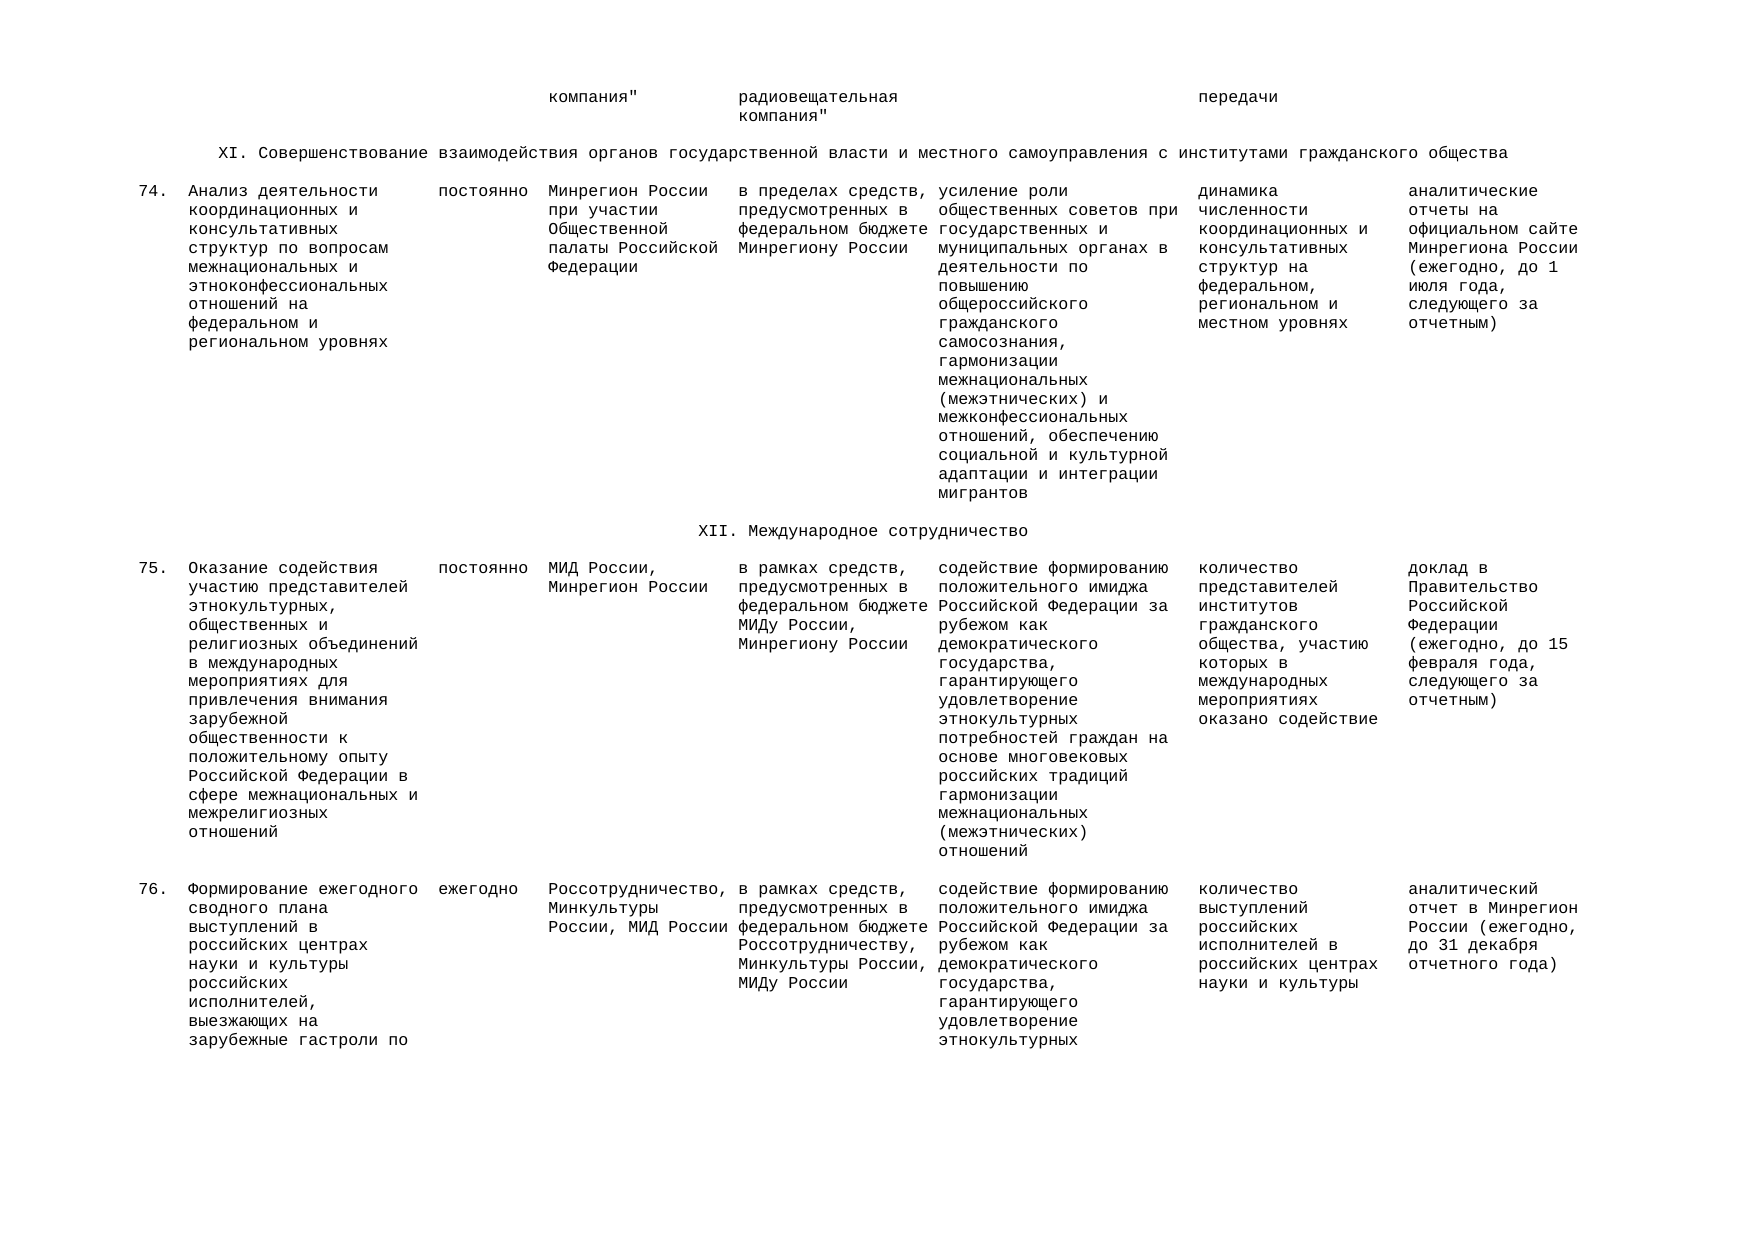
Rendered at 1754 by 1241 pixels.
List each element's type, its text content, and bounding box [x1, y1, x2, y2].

text межнациональных [118, 371, 1636, 390]
text гармонизации [118, 352, 1636, 371]
text (межэтнических) и [118, 390, 1636, 409]
text российских центрах Россотрудничеству, рубежом как исполнителей в до 31 декабря [118, 937, 1636, 956]
text консультативных Общественной федеральном бюджете государственных и координационных и официальном сайте [118, 221, 1636, 239]
text отношений на общероссийского региональном и следующего за [118, 296, 1636, 315]
text участию представителей Минрегион России предусмотренных в положительного имиджа представителей Правительство [118, 579, 1636, 598]
text мероприятиях для гарантирующего международных следующего за [118, 673, 1636, 692]
text в международных государства, которых в февраля года, [118, 654, 1636, 673]
text российских МИДу России государства, науки и культуры [118, 975, 1636, 993]
text федеральном и гражданского местном уровнях отчетным) [118, 315, 1636, 334]
text XI. Совершенствование взаимодействия органов государственной власти и местного самоуправления с институтами гражданского общества [118, 145, 1636, 164]
text общественных и МИДу России, рубежом как гражданского Федерации [118, 616, 1636, 635]
text общественности к потребностей граждан на [118, 729, 1636, 748]
text сводного плана Минкультуры предусмотренных в положительного имиджа выступлений отчет в Минрегион [118, 899, 1636, 918]
text компания" [118, 107, 1636, 126]
text зарубежной этнокультурных оказано содействие [118, 711, 1636, 729]
text Российской Федерации в российских традиций [118, 767, 1636, 786]
text исполнителей, гарантирующего [118, 993, 1636, 1012]
text межнациональных и Федерации деятельности по структур на (ежегодно, до 1 [118, 258, 1636, 277]
text адаптации и интеграции [118, 466, 1636, 484]
text отношений, обеспечению [118, 428, 1636, 447]
text выезжающих на удовлетворение [118, 1012, 1636, 1031]
text привлечения внимания удовлетворение мероприятиях отчетным) [118, 692, 1636, 711]
text региональном уровнях самосознания, [118, 334, 1636, 352]
text 74. Анализ деятельности постоянно Минрегион России в пределах средств, усиление роли динамика аналитические [118, 183, 1636, 202]
text XII. Международное сотрудничество [118, 522, 1636, 541]
text положительному опыту основе многовековых [118, 748, 1636, 767]
text мигрантов [118, 484, 1636, 503]
text структур по вопросам палаты Российской Минрегиону России муниципальных органах в консультативных Минрегиона России [118, 239, 1636, 258]
text отношений [118, 843, 1636, 862]
text этнокультурных, федеральном бюджете Российской Федерации за институтов Российской [118, 598, 1636, 616]
text сфере межнациональных и гармонизации [118, 786, 1636, 805]
text координационных и при участии предусмотренных в общественных советов при численности отчеты на [118, 202, 1636, 221]
text науки и культуры Минкультуры России, демократического российских центрах отчетного года) [118, 956, 1636, 975]
text компания" радиовещательная передачи [118, 88, 1636, 107]
text выступлений в России, МИД России федеральном бюджете Российской Федерации за российских России (ежегодно, [118, 918, 1636, 937]
text социальной и культурной [118, 447, 1636, 466]
text 75. Оказание содействия постоянно МИД России, в рамках средств, содействие формированию количество доклад в [118, 560, 1636, 579]
text религиозных объединений Минрегиону России демократического общества, участию (ежегодно, до 15 [118, 635, 1636, 654]
text зарубежные гастроли по этнокультурных [118, 1031, 1636, 1050]
text отношений (межэтнических) [118, 824, 1636, 843]
text межконфессиональных [118, 409, 1636, 428]
text 76. Формирование ежегодного ежегодно Россотрудничество, в рамках средств, содействие формированию количество аналитический [118, 880, 1636, 899]
text межрелигиозных межнациональных [118, 805, 1636, 824]
text этноконфессиональных повышению федеральном, июля года, [118, 277, 1636, 296]
